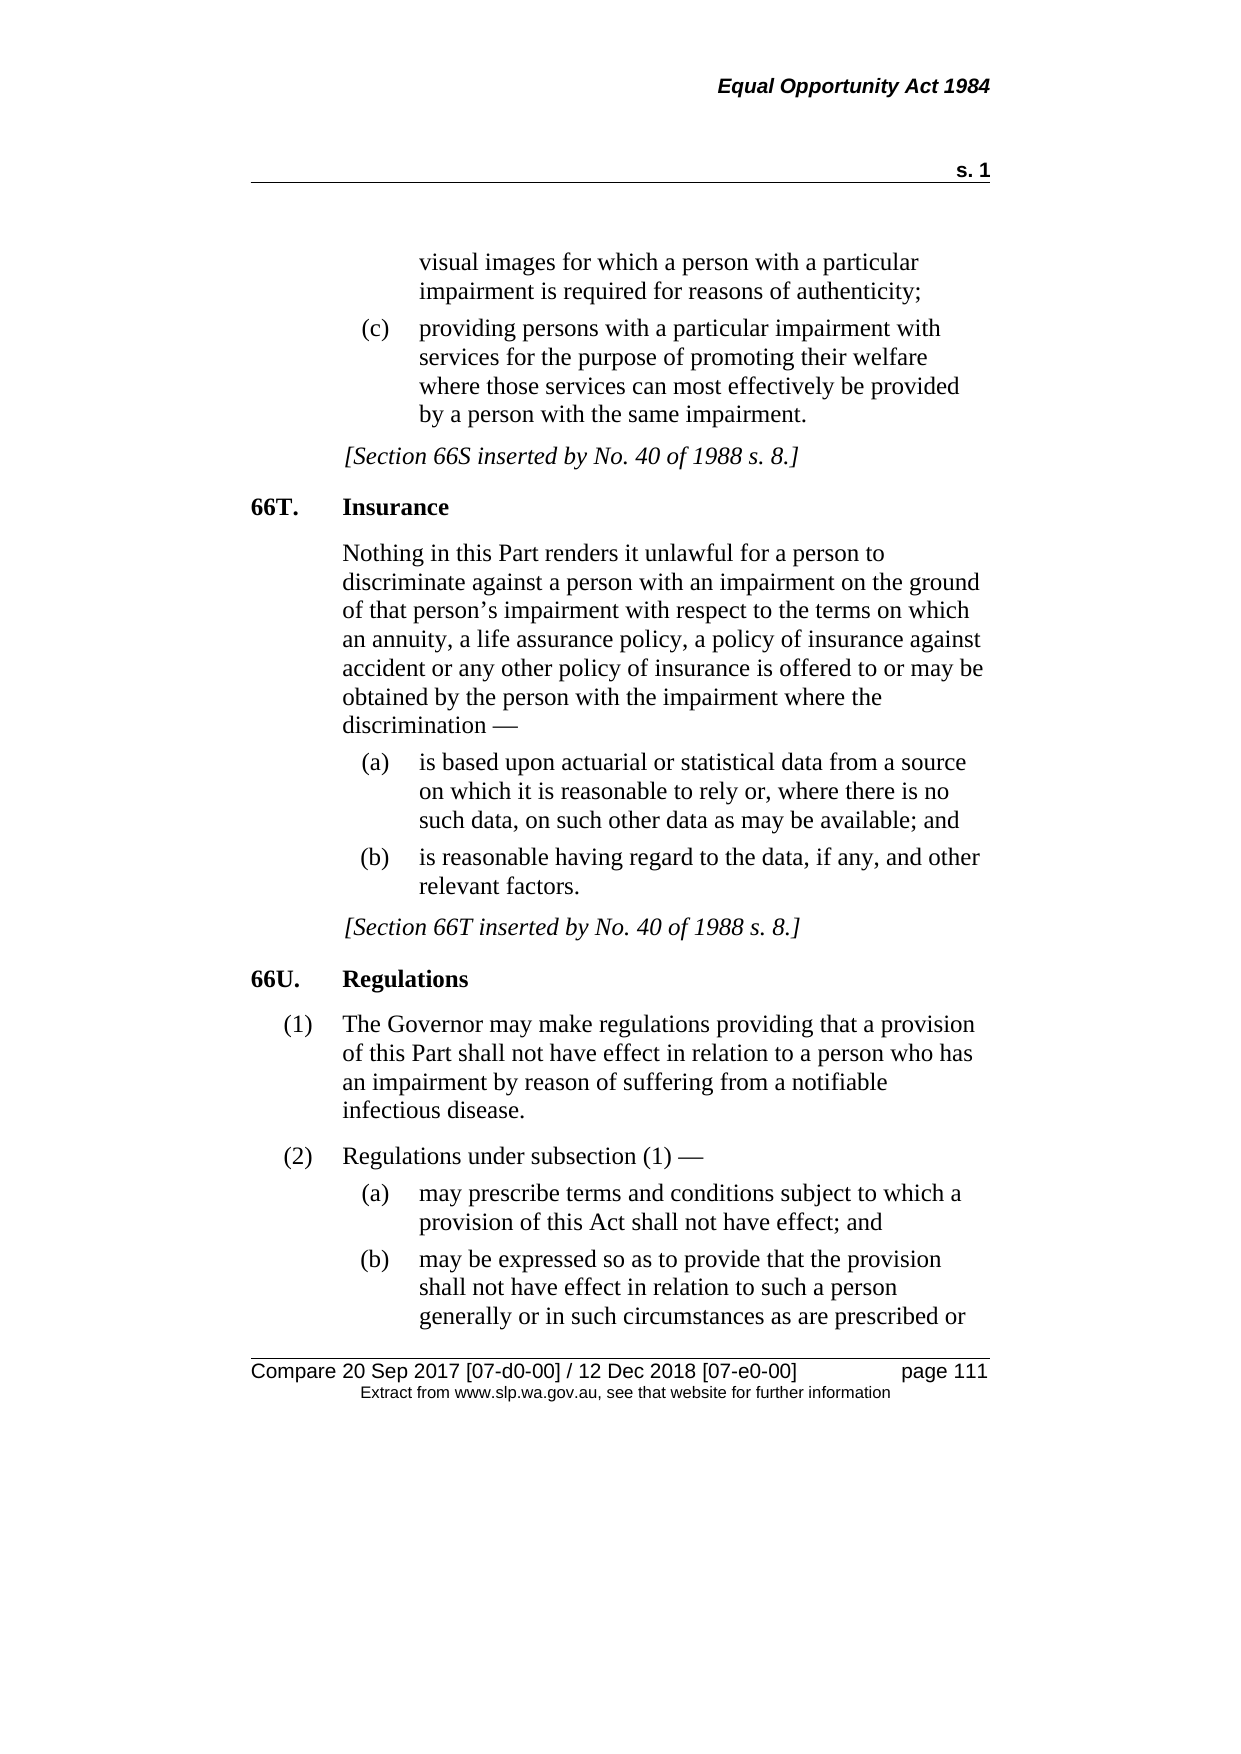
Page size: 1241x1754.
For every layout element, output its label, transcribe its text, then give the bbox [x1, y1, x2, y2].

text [251, 1244, 990, 1330]
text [251, 247, 990, 305]
text [Section 66S inserted by No. 40 of 1988 s. 8.] [251, 441, 990, 469]
text (2) Regulations under subsection (1) — [251, 1141, 990, 1169]
text (a) is based upon actuarial or statistical data from a source on which it is reasonable to rely or, where there is no such data, on such other data as may be available; and [251, 747, 990, 834]
text (c) providing persons with a particular impairment with services for the purpose of promoting their welfare where those services can most effectively be provided by a person with the same impairment. [251, 313, 990, 428]
text [Section 66T inserted by No. 40 of 1988 s. 8.] [251, 912, 990, 941]
text (b) is reasonable having regard to the data, if any, and other relevant factors. [251, 842, 990, 899]
text Nothing in this Part renders it unlawful for a person to discriminate against a person with an impairment on the ground of that person’s impairment with respect to the terms on which an annuity, a life assurance policy, a policy of insurance against accident or any other policy of insurance is offered to or may be obtained by the person with the impairment where the discrimination — [251, 538, 990, 739]
subtitle 66U. Regulations [251, 964, 990, 992]
text (1) The Governor may make regulations providing that a provision of this Part shall not have effect in relation to a person who has an impairment by reason of suffering from a notifiable infectious disease. [251, 1009, 990, 1124]
subtitle 66T. Insurance [251, 492, 990, 521]
text (a) may prescribe terms and conditions subject to which a provision of this Act shall not have effect; and [251, 1178, 990, 1235]
